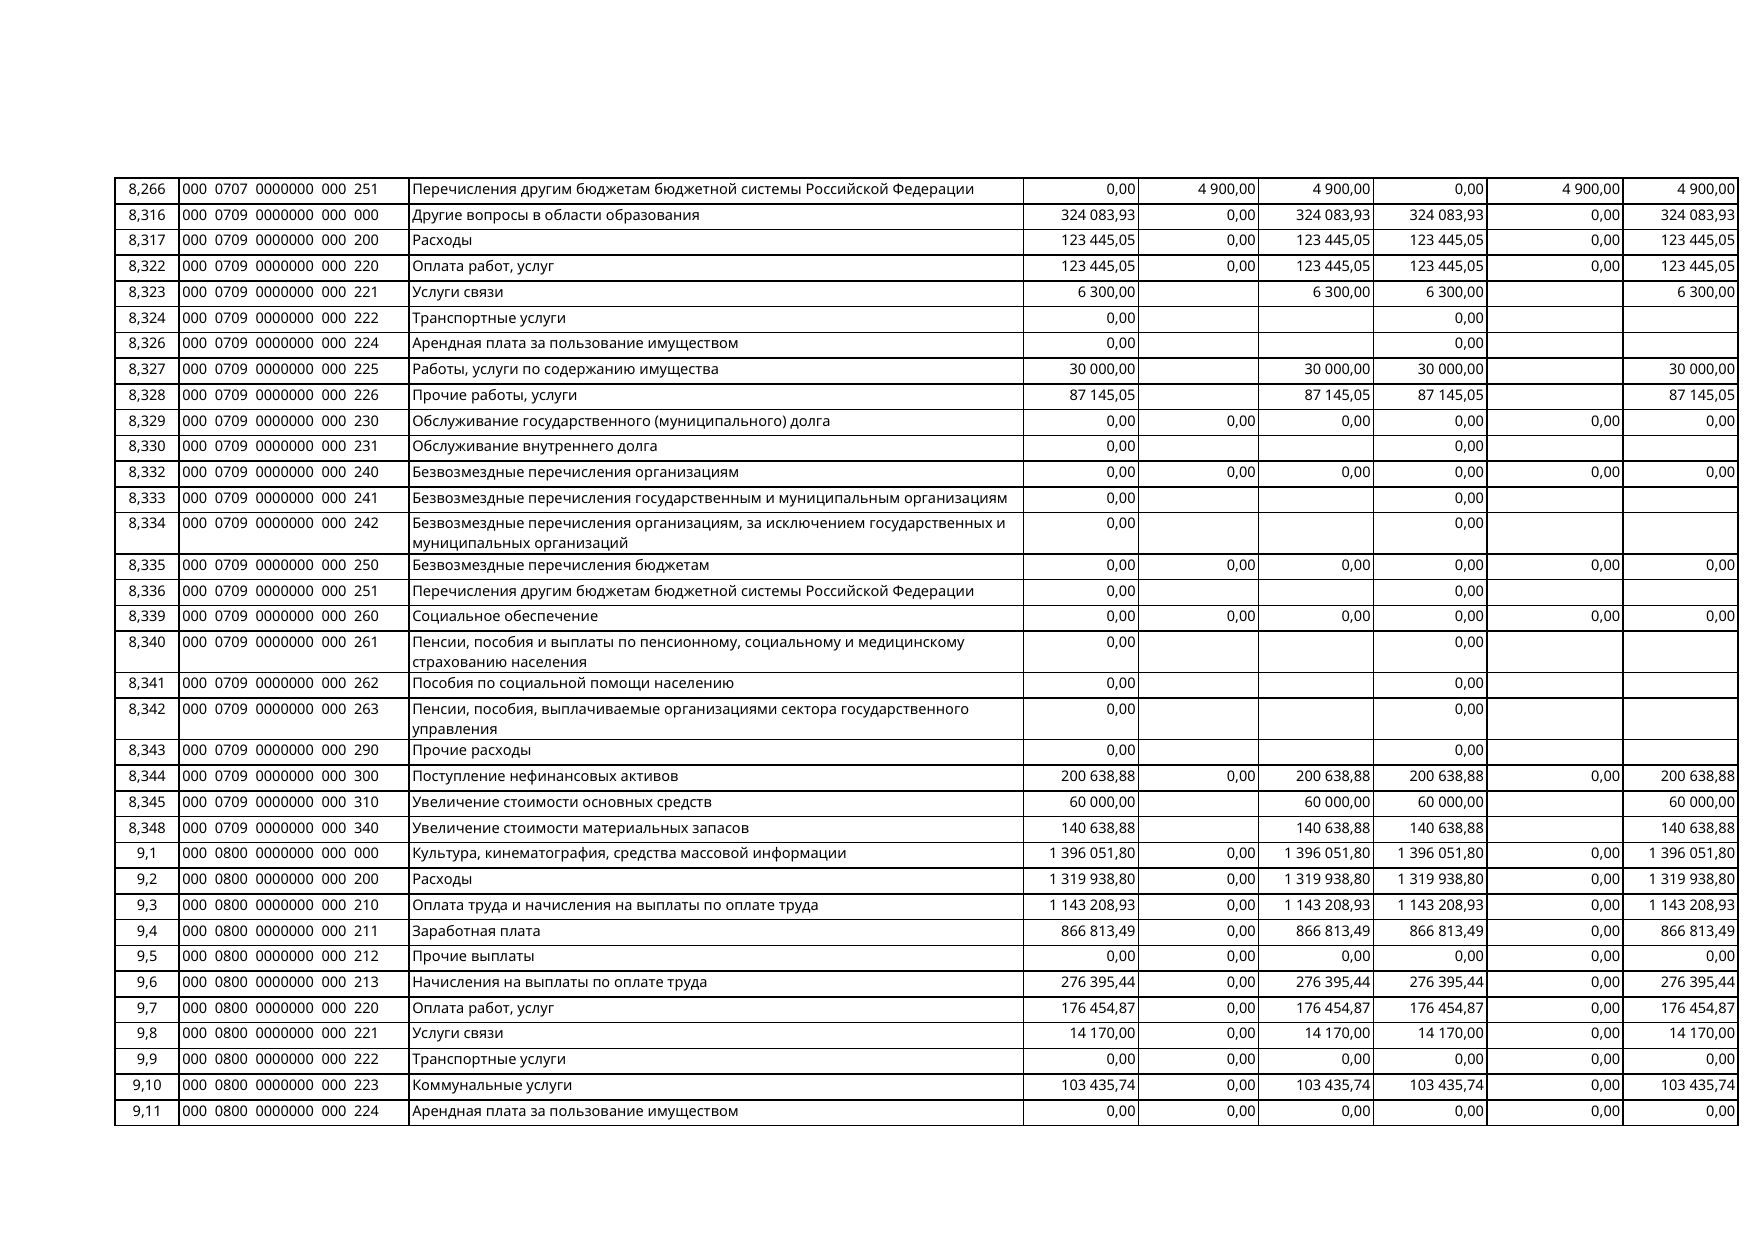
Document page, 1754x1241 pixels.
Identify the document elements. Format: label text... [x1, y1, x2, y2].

table_cell [1488, 488, 1622, 512]
table_cell 000 0800 0000000 000 212 [180, 946, 408, 970]
table_cell 000 0800 0000000 000 220 [180, 998, 408, 1022]
table_cell [1624, 740, 1737, 764]
table_cell [1488, 580, 1622, 604]
table_cell 1 319 938,80 [1624, 869, 1737, 893]
table_cell 276 395,44 [1374, 972, 1486, 996]
table_cell 1 319 938,80 [1259, 869, 1373, 893]
table_cell 000 0709 0000000 000 222 [180, 307, 408, 332]
table_cell 0,00 [1374, 488, 1486, 512]
table_cell 0,00 [1024, 513, 1138, 553]
table_cell 324 083,93 [1624, 205, 1737, 229]
table_cell 0,00 [1139, 766, 1258, 790]
table_cell 4 900,00 [1259, 179, 1373, 203]
table_cell 9,1 [116, 843, 178, 867]
table_cell 0,00 [1488, 606, 1622, 630]
table_cell 000 0709 0000000 000 226 [180, 385, 408, 409]
table_cell Заработная плата [410, 920, 1023, 944]
table_cell 0,00 [1139, 946, 1258, 970]
table_cell 6 300,00 [1374, 282, 1486, 306]
table_cell 0,00 [1488, 895, 1622, 919]
table_cell 8,342 [116, 699, 178, 739]
table_cell 000 0800 0000000 000 210 [180, 895, 408, 919]
table_cell 9,4 [116, 920, 178, 944]
table_cell 0,00 [1024, 333, 1138, 357]
table_cell 0,00 [1374, 606, 1486, 630]
table_cell 0,00 [1259, 555, 1373, 579]
table_cell [1259, 580, 1373, 604]
table_cell 0,00 [1024, 606, 1138, 630]
table_cell 30 000,00 [1259, 359, 1373, 383]
table_cell Поступление нефинансовых активов [410, 766, 1023, 790]
table_cell [1488, 740, 1622, 764]
table_cell [1624, 333, 1737, 357]
table_cell 4 900,00 [1624, 179, 1737, 203]
table_cell 14 170,00 [1259, 1023, 1373, 1047]
table_cell 0,00 [1488, 1049, 1622, 1073]
table_cell 14 170,00 [1024, 1023, 1138, 1047]
table_cell 1 319 938,80 [1024, 869, 1138, 893]
table_cell 1 143 208,93 [1624, 895, 1737, 919]
table_cell 0,00 [1139, 972, 1258, 996]
table_cell [1259, 699, 1373, 739]
table_cell 0,00 [1374, 555, 1486, 579]
table_cell 0,00 [1374, 179, 1486, 203]
table_cell 0,00 [1024, 436, 1138, 460]
table_cell 0,00 [1139, 1075, 1258, 1099]
table_cell Увеличение стоимости основных средств [410, 792, 1023, 816]
table_cell 0,00 [1259, 410, 1373, 434]
table_cell [1259, 632, 1373, 672]
table_cell 0,00 [1139, 1023, 1258, 1047]
table_cell 8,332 [116, 462, 178, 486]
table_cell 8,333 [116, 488, 178, 512]
table_cell Перечисления другим бюджетам бюджетной системы Российской Федерации [410, 179, 1023, 203]
table_cell 87 145,05 [1024, 385, 1138, 409]
table_cell 60 000,00 [1259, 792, 1373, 816]
table_cell [1139, 632, 1258, 672]
table_cell Расходы [410, 869, 1023, 893]
table_cell 000 0709 0000000 000 231 [180, 436, 408, 460]
table_cell 324 083,93 [1259, 205, 1373, 229]
table_cell 140 638,88 [1624, 817, 1737, 842]
table_cell 0,00 [1624, 410, 1737, 434]
table_cell 8,348 [116, 817, 178, 842]
table_cell 0,00 [1488, 972, 1622, 996]
table_cell 0,00 [1139, 1049, 1258, 1073]
table_cell 0,00 [1024, 555, 1138, 579]
table_cell 0,00 [1624, 555, 1737, 579]
table_cell 8,322 [116, 256, 178, 280]
table_cell Транспортные услуги [410, 1049, 1023, 1073]
table_cell [1139, 282, 1258, 306]
table_cell 000 0709 0000000 000 241 [180, 488, 408, 512]
table_cell 000 0800 0000000 000 200 [180, 869, 408, 893]
table_cell Пенсии, пособия, выплачиваемые организациями сектора государственного управления [410, 699, 1023, 739]
table_cell [1259, 740, 1373, 764]
table_cell 8,326 [116, 333, 178, 357]
table_cell [1139, 673, 1258, 697]
table_cell Оплата работ, услуг [410, 998, 1023, 1022]
table_cell 000 0709 0000000 000 250 [180, 555, 408, 579]
table_cell Работы, услуги по содержанию имущества [410, 359, 1023, 383]
table_cell 0,00 [1374, 673, 1486, 697]
table_cell Перечисления другим бюджетам бюджетной системы Российской Федерации [410, 580, 1023, 604]
table_cell 0,00 [1024, 1049, 1138, 1073]
table_cell 0,00 [1488, 1023, 1622, 1047]
table_cell 0,00 [1139, 410, 1258, 434]
table_cell [1139, 699, 1258, 739]
table_cell 0,00 [1024, 488, 1138, 512]
table_cell 000 0709 0000000 000 263 [180, 699, 408, 739]
table_cell 0,00 [1139, 920, 1258, 944]
table_cell Прочие работы, услуги [410, 385, 1023, 409]
table_cell [1624, 513, 1737, 553]
table_cell 276 395,44 [1624, 972, 1737, 996]
table_cell 176 454,87 [1024, 998, 1138, 1022]
table_cell 000 0800 0000000 000 211 [180, 920, 408, 944]
table_cell 0,00 [1139, 1101, 1258, 1124]
table_cell [1624, 632, 1737, 672]
table_cell 000 0800 0000000 000 222 [180, 1049, 408, 1073]
table_cell 123 445,05 [1024, 256, 1138, 280]
table_cell 200 638,88 [1259, 766, 1373, 790]
table_cell 0,00 [1488, 205, 1622, 229]
table_cell 140 638,88 [1374, 817, 1486, 842]
table_cell 0,00 [1488, 230, 1622, 254]
table_cell [1139, 817, 1258, 842]
table_cell Безвозмездные перечисления организациям, за исключением государственных и муниципальных организаций [410, 513, 1023, 553]
table_cell [1488, 699, 1622, 739]
table_cell 0,00 [1139, 998, 1258, 1022]
table_cell [1488, 359, 1622, 383]
table_cell 87 145,05 [1259, 385, 1373, 409]
table_cell 87 145,05 [1624, 385, 1737, 409]
table_cell [1139, 385, 1258, 409]
table_cell 8,335 [116, 555, 178, 579]
table_cell [1139, 488, 1258, 512]
table_cell 0,00 [1624, 606, 1737, 630]
table_cell 000 0709 0000000 000 224 [180, 333, 408, 357]
table_cell 6 300,00 [1624, 282, 1737, 306]
table_cell 000 0709 0000000 000 000 [180, 205, 408, 229]
table_cell [1139, 359, 1258, 383]
table_cell [1488, 817, 1622, 842]
table_cell [1624, 580, 1737, 604]
table_cell 000 0709 0000000 000 340 [180, 817, 408, 842]
table_cell 0,00 [1139, 205, 1258, 229]
table_cell 324 083,93 [1024, 205, 1138, 229]
table_cell 000 0709 0000000 000 251 [180, 580, 408, 604]
table_cell [1624, 673, 1737, 697]
table_cell Арендная плата за пользование имуществом [410, 1101, 1023, 1124]
table_cell 0,00 [1488, 256, 1622, 280]
table_cell Транспортные услуги [410, 307, 1023, 332]
table_cell [1259, 488, 1373, 512]
table_cell [1259, 513, 1373, 553]
table_cell Безвозмездные перечисления организациям [410, 462, 1023, 486]
table_cell [1488, 792, 1622, 816]
table_cell 0,00 [1139, 555, 1258, 579]
table_cell 8,327 [116, 359, 178, 383]
table_cell 4 900,00 [1488, 179, 1622, 203]
table_cell Культура, кинематография, средства массовой информации [410, 843, 1023, 867]
table_cell 0,00 [1374, 1101, 1486, 1124]
table_cell 0,00 [1139, 230, 1258, 254]
table_cell 30 000,00 [1374, 359, 1486, 383]
table_cell 0,00 [1374, 513, 1486, 553]
table_cell 0,00 [1139, 843, 1258, 867]
table_cell 0,00 [1624, 462, 1737, 486]
table_cell 0,00 [1259, 606, 1373, 630]
table_cell 123 445,05 [1374, 230, 1486, 254]
table_cell 8,316 [116, 205, 178, 229]
table_cell 1 319 938,80 [1374, 869, 1486, 893]
table_cell 000 0709 0000000 000 290 [180, 740, 408, 764]
table_cell 0,00 [1139, 869, 1258, 893]
table_cell [1259, 333, 1373, 357]
table_cell 0,00 [1024, 1101, 1138, 1124]
table_cell 9,2 [116, 869, 178, 893]
table_cell 000 0800 0000000 000 221 [180, 1023, 408, 1047]
table_cell 0,00 [1024, 580, 1138, 604]
table_cell Оплата работ, услуг [410, 256, 1023, 280]
table_cell 0,00 [1374, 740, 1486, 764]
table_cell [1624, 699, 1737, 739]
table_cell 000 0709 0000000 000 261 [180, 632, 408, 672]
table_cell 9,6 [116, 972, 178, 996]
table_cell 9,5 [116, 946, 178, 970]
table_cell Расходы [410, 230, 1023, 254]
table_cell 9,11 [116, 1101, 178, 1124]
table_cell Услуги связи [410, 282, 1023, 306]
table_cell Безвозмездные перечисления бюджетам [410, 555, 1023, 579]
table_cell 000 0709 0000000 000 260 [180, 606, 408, 630]
table_cell 1 396 051,80 [1374, 843, 1486, 867]
table_cell 103 435,74 [1259, 1075, 1373, 1099]
table_cell 0,00 [1024, 307, 1138, 332]
table_cell 8,323 [116, 282, 178, 306]
table_cell 123 445,05 [1259, 230, 1373, 254]
table_cell 866 813,49 [1624, 920, 1737, 944]
table_cell 0,00 [1259, 946, 1373, 970]
table_cell 000 0709 0000000 000 230 [180, 410, 408, 434]
table_cell [1139, 513, 1258, 553]
table_cell Оплата труда и начисления на выплаты по оплате труда [410, 895, 1023, 919]
table_cell [1139, 436, 1258, 460]
table_cell 200 638,88 [1024, 766, 1138, 790]
table_cell [1139, 792, 1258, 816]
table_cell [1139, 333, 1258, 357]
table_cell 000 0800 0000000 000 213 [180, 972, 408, 996]
table_cell 60 000,00 [1374, 792, 1486, 816]
table_cell Арендная плата за пользование имуществом [410, 333, 1023, 357]
table_cell 0,00 [1259, 1101, 1373, 1124]
table_cell 0,00 [1024, 462, 1138, 486]
table_cell 8,341 [116, 673, 178, 697]
table_cell 866 813,49 [1259, 920, 1373, 944]
table_cell 9,8 [116, 1023, 178, 1047]
table_cell 8,324 [116, 307, 178, 332]
table_cell [1488, 632, 1622, 672]
table_cell 8,339 [116, 606, 178, 630]
table_cell 30 000,00 [1624, 359, 1737, 383]
table_cell 0,00 [1259, 462, 1373, 486]
table_cell 000 0709 0000000 000 242 [180, 513, 408, 553]
table_cell 0,00 [1024, 673, 1138, 697]
table_cell 123 445,05 [1374, 256, 1486, 280]
table_cell 8,266 [116, 179, 178, 203]
table_cell 140 638,88 [1259, 817, 1373, 842]
table_cell Увеличение стоимости материальных запасов [410, 817, 1023, 842]
table_cell 1 143 208,93 [1259, 895, 1373, 919]
table_cell [1488, 282, 1622, 306]
table_cell 123 445,05 [1259, 256, 1373, 280]
table_cell 0,00 [1024, 632, 1138, 672]
table_cell 0,00 [1024, 699, 1138, 739]
table_cell Пособия по социальной помощи населению [410, 673, 1023, 697]
table_cell 0,00 [1024, 179, 1138, 203]
table_cell 60 000,00 [1624, 792, 1737, 816]
table_cell 0,00 [1374, 699, 1486, 739]
table_cell 14 170,00 [1374, 1023, 1486, 1047]
table_cell 0,00 [1488, 946, 1622, 970]
table_cell 30 000,00 [1024, 359, 1138, 383]
table_cell 200 638,88 [1374, 766, 1486, 790]
table_cell 0,00 [1024, 946, 1138, 970]
table_cell [1488, 333, 1622, 357]
table_cell 0,00 [1374, 1049, 1486, 1073]
table_cell Обслуживание внутреннего долга [410, 436, 1023, 460]
table_cell 0,00 [1488, 869, 1622, 893]
table_cell 866 813,49 [1024, 920, 1138, 944]
table_cell Социальное обеспечение [410, 606, 1023, 630]
table_cell 8,334 [116, 513, 178, 553]
table_cell 0,00 [1624, 1049, 1737, 1073]
table_cell Коммунальные услуги [410, 1075, 1023, 1099]
table_cell 0,00 [1139, 462, 1258, 486]
table_cell 8,336 [116, 580, 178, 604]
table_cell 324 083,93 [1374, 205, 1486, 229]
table_cell 0,00 [1488, 998, 1622, 1022]
table_cell 103 435,74 [1624, 1075, 1737, 1099]
table_cell 000 0800 0000000 000 223 [180, 1075, 408, 1099]
table_cell 176 454,87 [1374, 998, 1486, 1022]
table_cell 1 143 208,93 [1024, 895, 1138, 919]
table_cell [1488, 673, 1622, 697]
table_cell Обслуживание государственного (муниципального) долга [410, 410, 1023, 434]
table_cell 000 0800 0000000 000 000 [180, 843, 408, 867]
table_cell 0,00 [1374, 333, 1486, 357]
table_cell 0,00 [1374, 462, 1486, 486]
table_cell [1624, 436, 1737, 460]
table_cell 0,00 [1374, 946, 1486, 970]
table_cell Прочие расходы [410, 740, 1023, 764]
table_cell 0,00 [1259, 1049, 1373, 1073]
table_cell 123 445,05 [1024, 230, 1138, 254]
table_cell 0,00 [1488, 843, 1622, 867]
table_cell 0,00 [1139, 606, 1258, 630]
table_cell 9,9 [116, 1049, 178, 1073]
table_cell 8,344 [116, 766, 178, 790]
table_cell 000 0709 0000000 000 200 [180, 230, 408, 254]
table_cell 000 0800 0000000 000 224 [180, 1101, 408, 1124]
table_cell 0,00 [1024, 410, 1138, 434]
table_cell [1139, 740, 1258, 764]
table_cell 8,329 [116, 410, 178, 434]
table_cell [1488, 385, 1622, 409]
table_cell 1 396 051,80 [1624, 843, 1737, 867]
table_cell Безвозмездные перечисления государственным и муниципальным организациям [410, 488, 1023, 512]
table_cell 123 445,05 [1624, 230, 1737, 254]
table_cell [1488, 436, 1622, 460]
table_cell [1488, 307, 1622, 332]
table_cell 0,00 [1488, 1075, 1622, 1099]
table_cell 0,00 [1624, 1101, 1737, 1124]
table_cell 0,00 [1488, 410, 1622, 434]
table_cell 103 435,74 [1374, 1075, 1486, 1099]
table_cell 0,00 [1488, 920, 1622, 944]
table_cell 000 0709 0000000 000 262 [180, 673, 408, 697]
table_cell 0,00 [1488, 462, 1622, 486]
table_cell 1 396 051,80 [1024, 843, 1138, 867]
table_cell [1624, 488, 1737, 512]
table_cell 0,00 [1374, 410, 1486, 434]
table_cell 123 445,05 [1624, 256, 1737, 280]
table_cell 60 000,00 [1024, 792, 1138, 816]
table_cell 8,317 [116, 230, 178, 254]
table_cell 9,3 [116, 895, 178, 919]
table_cell 9,10 [116, 1075, 178, 1099]
table_cell 4 900,00 [1139, 179, 1258, 203]
table_cell 000 0709 0000000 000 310 [180, 792, 408, 816]
table_cell 0,00 [1488, 555, 1622, 579]
table_cell 176 454,87 [1624, 998, 1737, 1022]
table_cell [1488, 513, 1622, 553]
table_cell Начисления на выплаты по оплате труда [410, 972, 1023, 996]
table_cell 8,345 [116, 792, 178, 816]
table_cell Пенсии, пособия и выплаты по пенсионному, социальному и медицинскому страхованию населения [410, 632, 1023, 672]
table_cell 0,00 [1139, 895, 1258, 919]
table_cell 8,340 [116, 632, 178, 672]
table_cell 140 638,88 [1024, 817, 1138, 842]
table_cell 0,00 [1374, 307, 1486, 332]
table_cell 6 300,00 [1259, 282, 1373, 306]
table_cell 0,00 [1488, 766, 1622, 790]
table_cell 8,328 [116, 385, 178, 409]
table_cell 8,330 [116, 436, 178, 460]
table_cell 0,00 [1488, 1101, 1622, 1124]
table_cell [1259, 673, 1373, 697]
table_cell 14 170,00 [1624, 1023, 1737, 1047]
table_cell 000 0709 0000000 000 225 [180, 359, 408, 383]
table_cell [1139, 307, 1258, 332]
table_cell 87 145,05 [1374, 385, 1486, 409]
table_cell 000 0709 0000000 000 240 [180, 462, 408, 486]
table_cell 200 638,88 [1624, 766, 1737, 790]
table_cell 103 435,74 [1024, 1075, 1138, 1099]
table_cell [1624, 307, 1737, 332]
table_cell 276 395,44 [1259, 972, 1373, 996]
table_cell 0,00 [1139, 256, 1258, 280]
table_cell [1259, 436, 1373, 460]
table_cell 0,00 [1374, 580, 1486, 604]
table_cell 0,00 [1374, 632, 1486, 672]
table_cell 000 0707 0000000 000 251 [180, 179, 408, 203]
table_cell 0,00 [1374, 436, 1486, 460]
table_cell 0,00 [1624, 946, 1737, 970]
table_cell 1 396 051,80 [1259, 843, 1373, 867]
table_cell 176 454,87 [1259, 998, 1373, 1022]
table_cell 866 813,49 [1374, 920, 1486, 944]
table_cell 6 300,00 [1024, 282, 1138, 306]
table_cell [1259, 307, 1373, 332]
table_cell 9,7 [116, 998, 178, 1022]
table_cell [1139, 580, 1258, 604]
table_cell 0,00 [1024, 740, 1138, 764]
table_cell 276 395,44 [1024, 972, 1138, 996]
table_cell 000 0709 0000000 000 300 [180, 766, 408, 790]
table_cell 8,343 [116, 740, 178, 764]
table_cell 1 143 208,93 [1374, 895, 1486, 919]
table_cell Другие вопросы в области образования [410, 205, 1023, 229]
table_cell Услуги связи [410, 1023, 1023, 1047]
table_cell 000 0709 0000000 000 220 [180, 256, 408, 280]
table_cell 000 0709 0000000 000 221 [180, 282, 408, 306]
table_cell Прочие выплаты [410, 946, 1023, 970]
